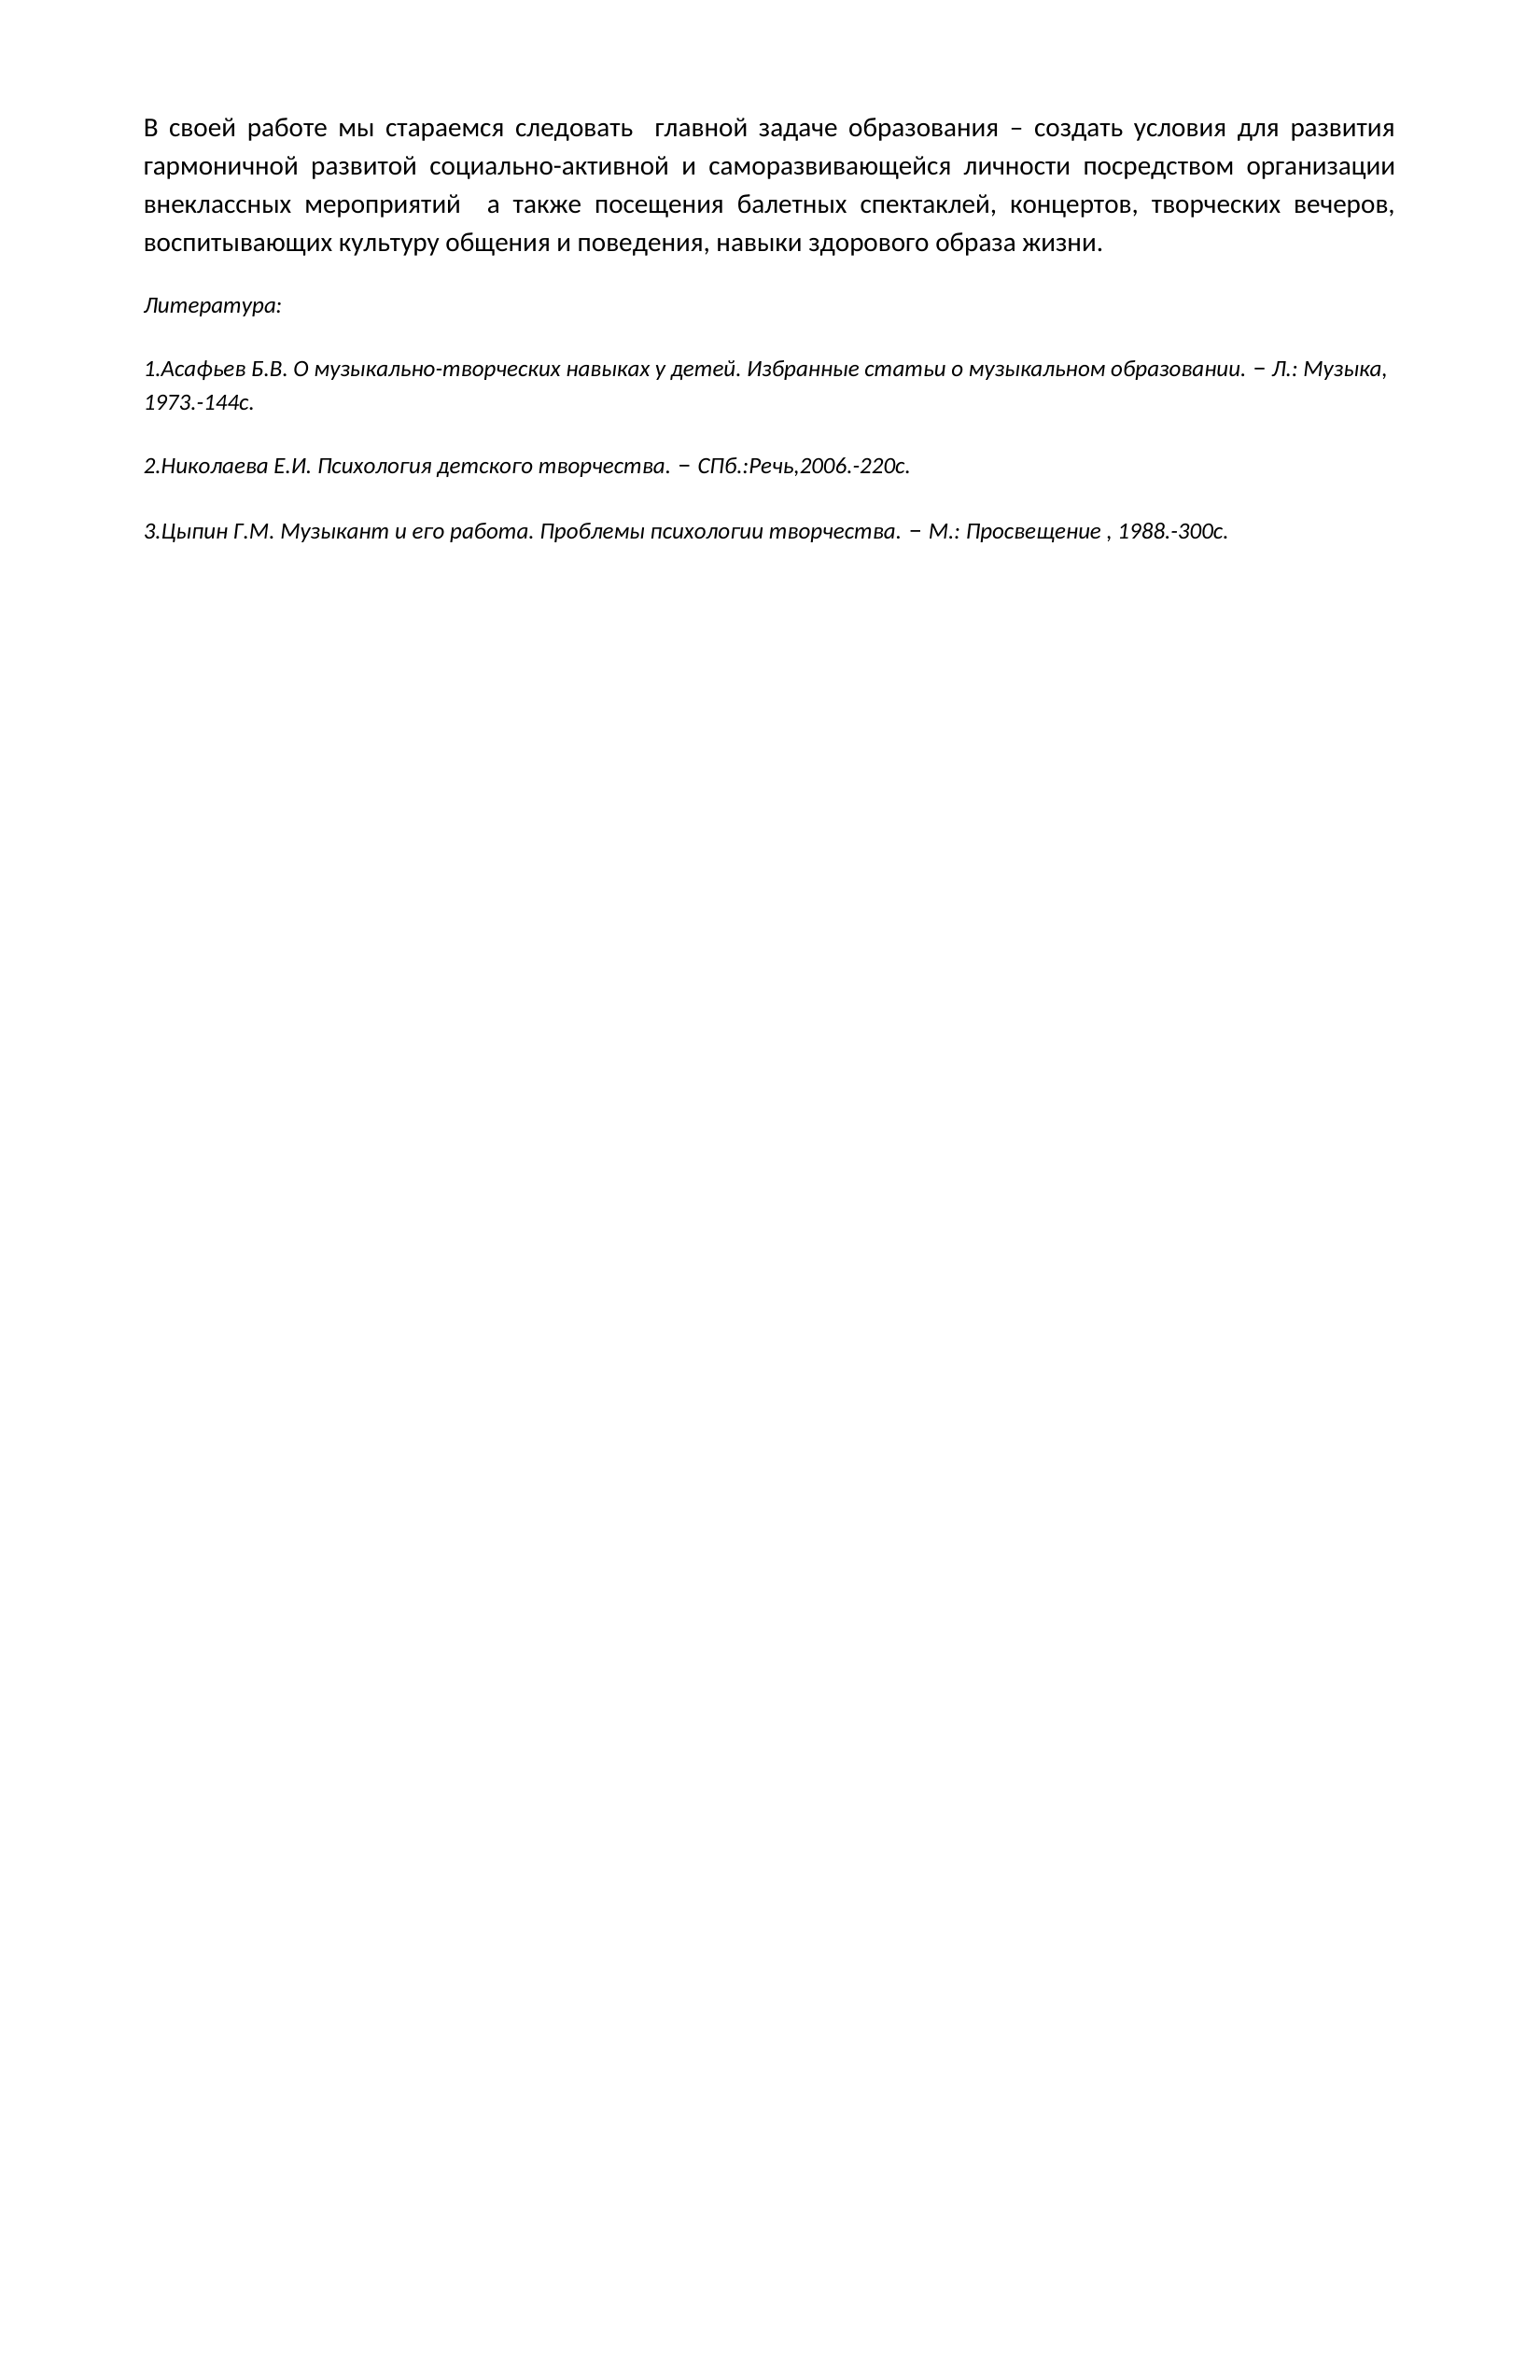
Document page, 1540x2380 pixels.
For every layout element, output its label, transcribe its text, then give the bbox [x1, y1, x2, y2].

text Литература: [143, 290, 1396, 319]
text 2.Николаева Е.И. Психология детского творчества. – СПб.:Речь,2006.-220с. [143, 447, 1396, 481]
text 3.Цыпин Г.М. Музыкант и его работа. Проблемы психологии творчества. – М.: Просвещение , 1988.-300с. [143, 512, 1396, 546]
text В своей работе мы стараемся следовать главной задаче образования – создать условия для развития гармоничной развитой социально-активной и саморазвивающейся личности посредством организации внеклассных мероприятий а также посещения балетных спектаклей, концертов, творческих вечеров, воспитывающих культуру общения и поведения, навыки здорового образа жизни. [143, 110, 1396, 259]
text 1.Асафьев Б.В. О музыкально-творческих навыках у детей. Избранные статьи о музыкальном образовании. – Л.: Музыка, 1973.-144с. [143, 350, 1396, 416]
